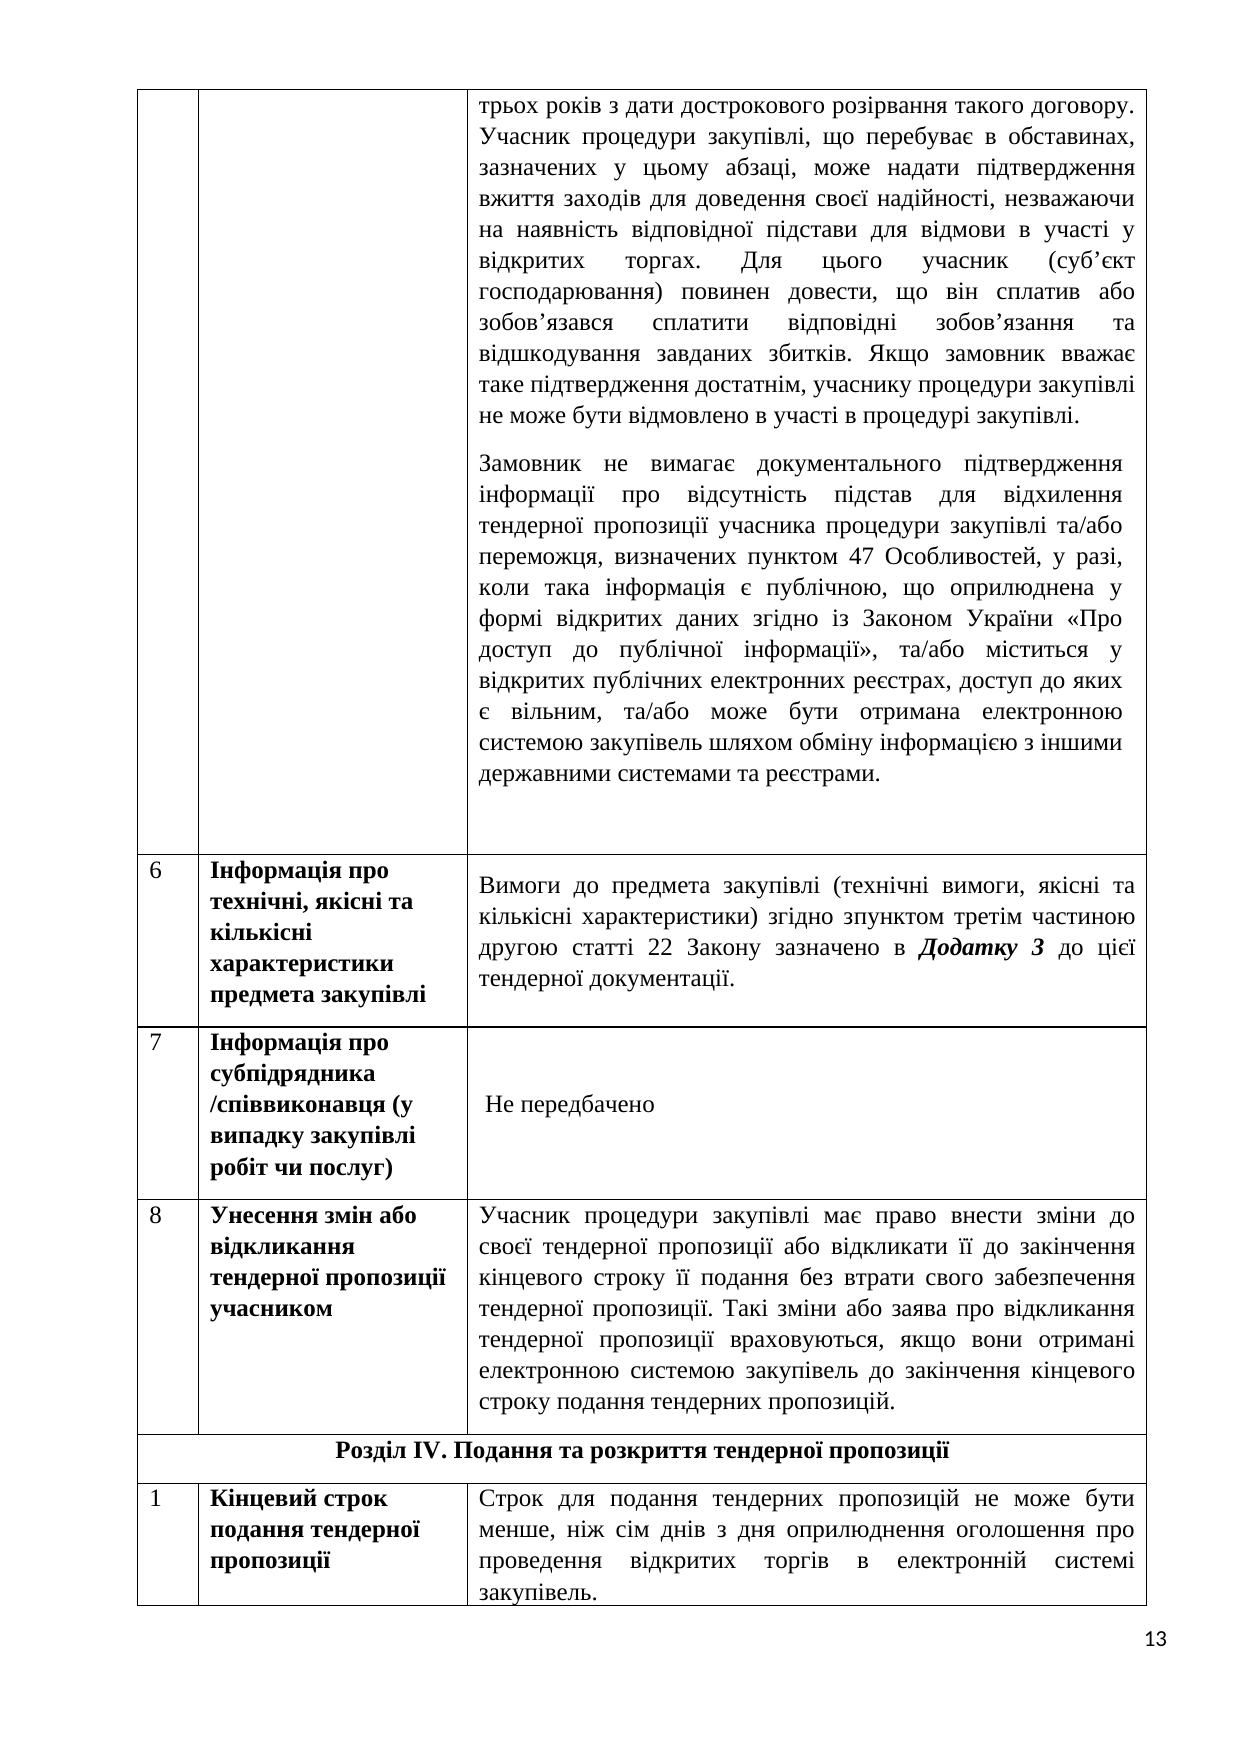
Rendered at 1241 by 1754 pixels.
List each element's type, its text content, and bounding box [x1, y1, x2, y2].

table_cell 7 [138, 1028, 198, 1199]
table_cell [199, 1484, 467, 1605]
table_cell Розділ IV. Подання та розкриття тендерної пропозиції [138, 1435, 1146, 1482]
table_cell Інформація про технічні, якісні та кількісні характеристики предмета закупівлі [199, 855, 467, 1026]
table_cell Інформація про субпідрядника /співвиконавця (у випадку закупівлі робіт чи послуг) [199, 1028, 467, 1199]
table_cell Вимоги до предмета закупівлі (технічні вимоги, якісні та кількісні характеристики) згідно зпунктом третім частиною другою статті 22 Закону зазначено в Додатку 3 до цієї тендерної документації. [468, 855, 1146, 1026]
table_cell Не передбачено [468, 1028, 1146, 1199]
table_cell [199, 90, 467, 854]
table_cell 6 [138, 855, 198, 1026]
table_cell 1 [138, 1484, 198, 1605]
table_cell 8 [138, 1200, 198, 1434]
table_cell Унесення змін або відкликання тендерної пропозиції учасником [199, 1200, 467, 1434]
table_cell Учасник процедури закупівлі має право внести зміни до своєї тендерної пропозиції або відкликати її до закінчення кінцевого строку її подання без втрати свого забезпечення тендерної пропозиції. Такі зміни або заява про відкликання тендерної пропозиції враховуються, якщо вони отримані електронною системою закупівель до закінчення кінцевого строку подання тендерних пропозицій. [468, 1200, 1146, 1434]
table_cell 5 [138, 90, 198, 854]
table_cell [468, 1484, 1146, 1605]
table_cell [468, 90, 1146, 854]
